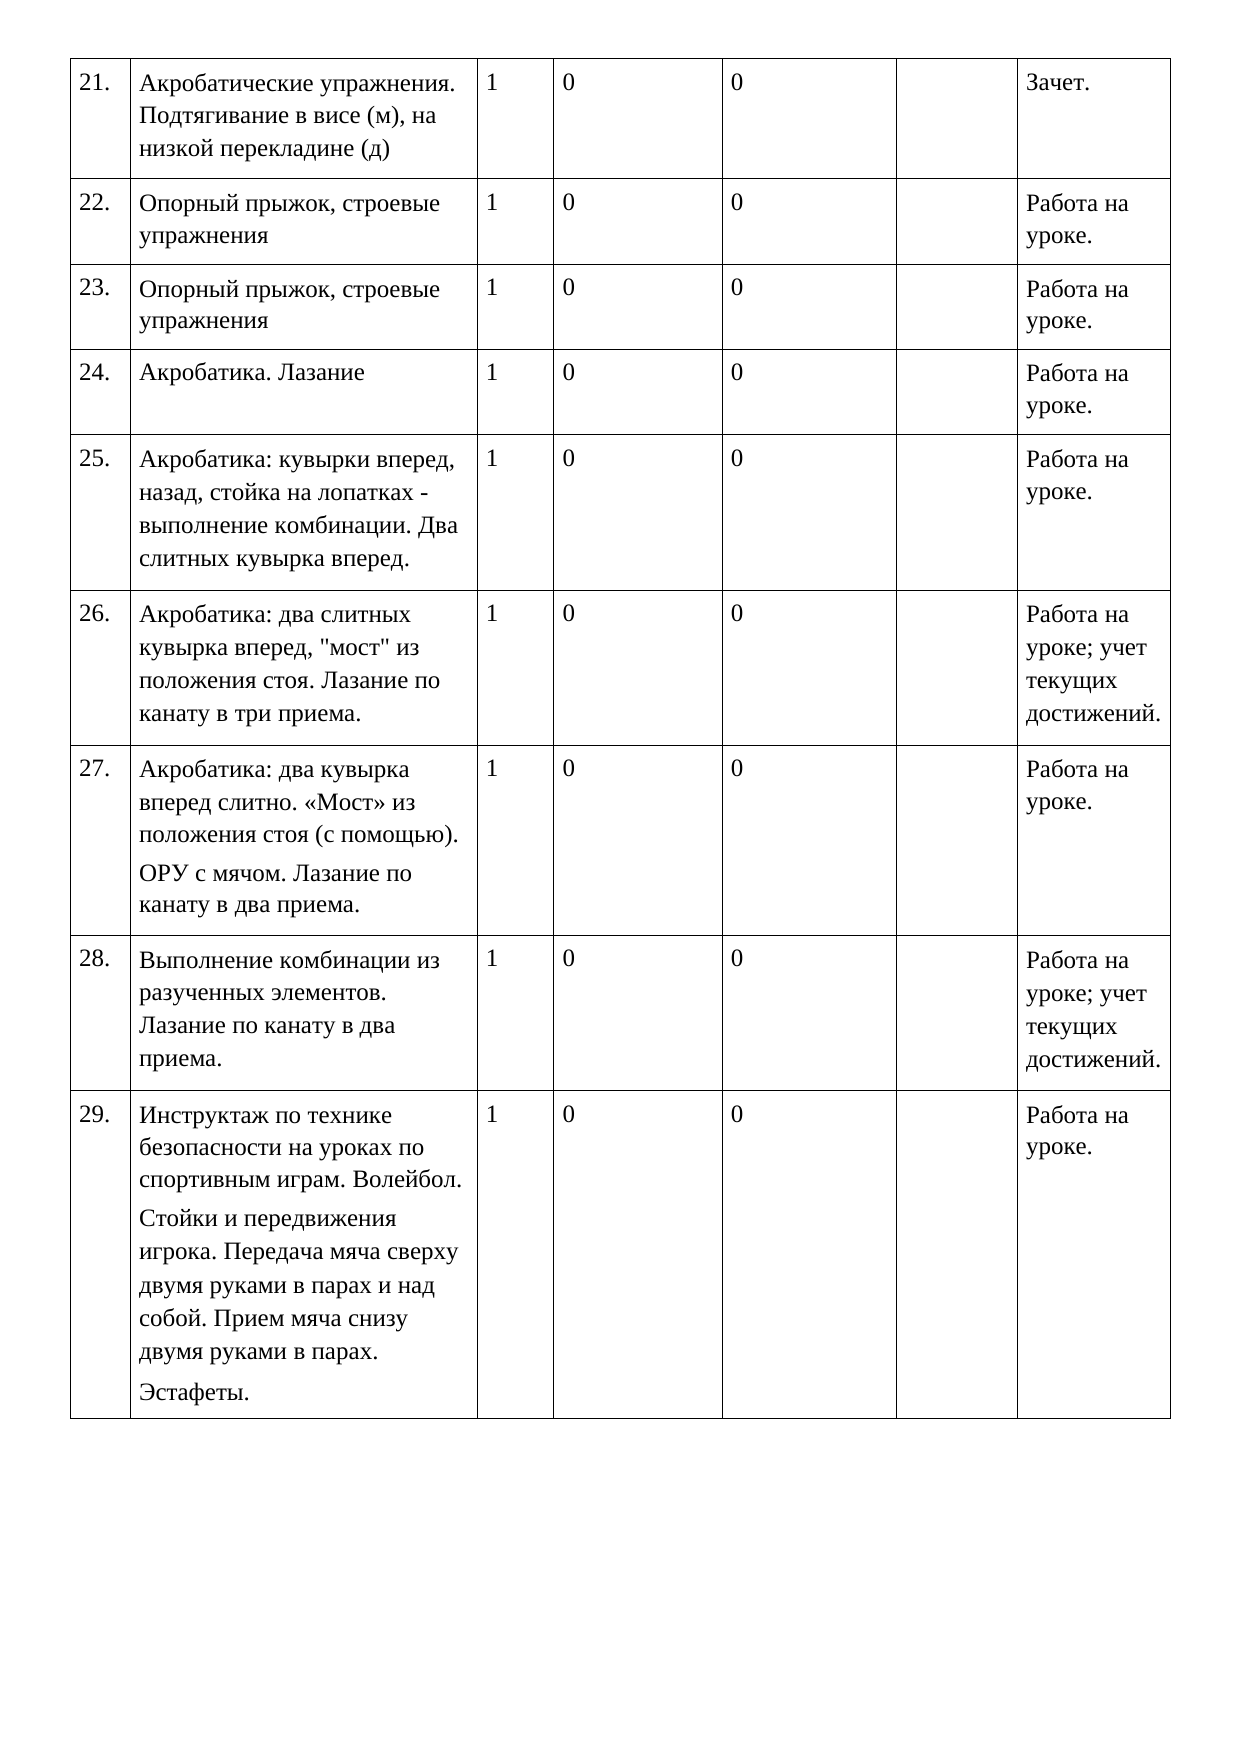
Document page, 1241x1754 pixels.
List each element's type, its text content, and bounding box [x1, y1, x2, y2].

table_cell 0 [723, 591, 896, 744]
table_header Зачет. [1018, 59, 1170, 178]
table_cell Акробатика: два слитных кувырка вперед, "мост" из положения стоя. Лазание по канату в три приема. [131, 591, 477, 744]
table_cell 1 [478, 179, 553, 264]
table_cell 0 [723, 1091, 896, 1418]
table_cell 1 [478, 591, 553, 744]
table_cell Работа на уроке. [1018, 746, 1170, 935]
table_header 21. [71, 59, 130, 178]
table_cell 24. [71, 350, 130, 434]
table_cell Работа на уроке. [1018, 1091, 1170, 1418]
table_cell [897, 179, 1017, 264]
table_cell 0 [723, 746, 896, 935]
table_cell [897, 591, 1017, 744]
table_cell 0 [723, 936, 896, 1090]
table_cell Опорный прыжок, строевые упражнения [131, 265, 477, 349]
table_cell 0 [554, 1091, 722, 1418]
table_cell Акробатика. Лазание [131, 350, 477, 434]
table_cell 0 [554, 435, 722, 589]
table_header Акробатические упражнения. Подтягивание в висе (м), на низкой перекладине (д) [131, 59, 477, 178]
table_cell 1 [478, 1091, 553, 1418]
table_cell 0 [554, 591, 722, 744]
table_cell 0 [554, 179, 722, 264]
table_cell Инструктаж по технике безопасности на уроках по спортивным играм. Волейбол. Стойки и передвижения игрока. Передача мяча сверху двумя руками в парах и над собой. Прием мяча снизу двумя руками в парах. Эстафеты. [131, 1091, 477, 1418]
table_cell [897, 1091, 1017, 1418]
table_cell Работа на уроке. [1018, 350, 1170, 434]
table_cell Акробатика: кувырки вперед, назад, стойка на лопатках - выполнение комбинации. Два слитных кувырка вперед. [131, 435, 477, 589]
table_cell 1 [478, 746, 553, 935]
table_cell 0 [723, 179, 896, 264]
table_cell 0 [554, 936, 722, 1090]
table_header [897, 59, 1017, 178]
table_cell [897, 746, 1017, 935]
table_cell Работа на уроке; учет текущих достижений. [1018, 591, 1170, 744]
table_cell 0 [723, 265, 896, 349]
table_cell [897, 936, 1017, 1090]
table_cell Работа на уроке; учет текущих достижений. [1018, 936, 1170, 1090]
table_cell 1 [478, 435, 553, 589]
table_cell 1 [478, 265, 553, 349]
table_cell 0 [554, 350, 722, 434]
table_cell 22. [71, 179, 130, 264]
table_cell [897, 350, 1017, 434]
table_cell Опорный прыжок, строевые упражнения [131, 179, 477, 264]
table_cell Работа на уроке. [1018, 435, 1170, 589]
table_header 0 [723, 59, 896, 178]
table_cell [897, 265, 1017, 349]
table_cell Работа на уроке. [1018, 179, 1170, 264]
table_cell [897, 435, 1017, 589]
table_cell 27. [71, 746, 130, 935]
table_header 0 [554, 59, 722, 178]
table_cell Акробатика: два кувырка вперед слитно. «Мост» из положения стоя (с помощью). ОРУ с мячом. Лазание по канату в два приема. [131, 746, 477, 935]
table_cell 0 [723, 435, 896, 589]
table_cell 26. [71, 591, 130, 744]
table_cell Выполнение комбинации из разученных элементов. Лазание по канату в два приема. [131, 936, 477, 1090]
table_cell 29. [71, 1091, 130, 1418]
table_cell 0 [723, 350, 896, 434]
table_cell 0 [554, 746, 722, 935]
table_cell 0 [554, 265, 722, 349]
table_cell 28. [71, 936, 130, 1090]
table_cell 25. [71, 435, 130, 589]
table_cell Работа на уроке. [1018, 265, 1170, 349]
table_cell 23. [71, 265, 130, 349]
table_cell 1 [478, 936, 553, 1090]
table_cell 1 [478, 350, 553, 434]
table_header 1 [478, 59, 553, 178]
